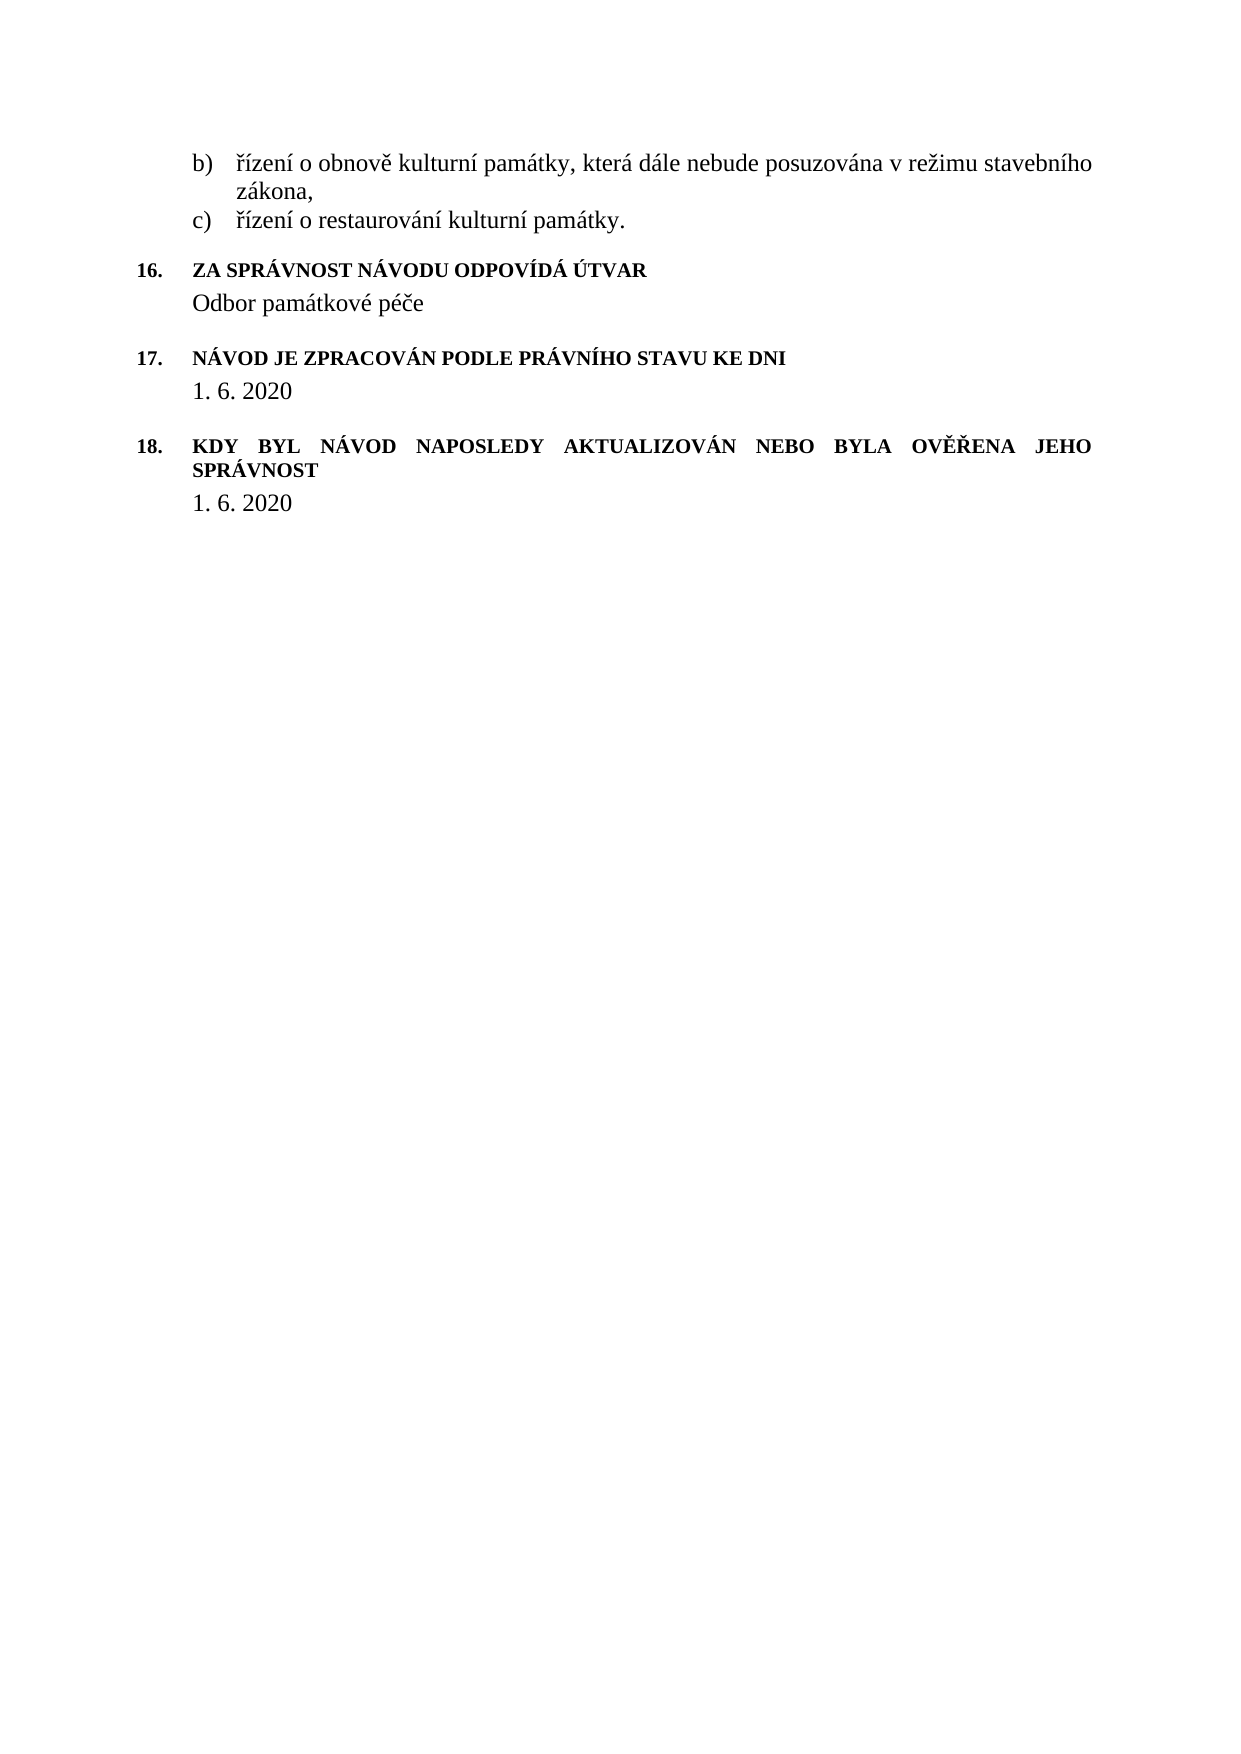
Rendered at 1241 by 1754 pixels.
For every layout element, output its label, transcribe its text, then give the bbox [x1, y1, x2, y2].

list Návod je zpracován podle právního stavu ke dni [162, 346, 1093, 370]
text Odbor památkové péče [192, 288, 1093, 317]
list řízení o obnově kulturní památky, která dále nebude posuzována v režimu stavebního zákona, [192, 148, 1093, 205]
text 1. 6. 2020 [192, 376, 1093, 405]
text 1. 6. 2020 [192, 488, 1093, 517]
list Za správnost návodu odpovídá útvar [162, 258, 1093, 282]
list KDY BYL NÁVOD NAPOSLEDY AKTUALIZOVÁN NEBO BYLA OVĚŘENA JEHO SPRÁVNOST [162, 433, 1093, 482]
list řízení o restaurování kulturní památky. [192, 205, 1093, 234]
